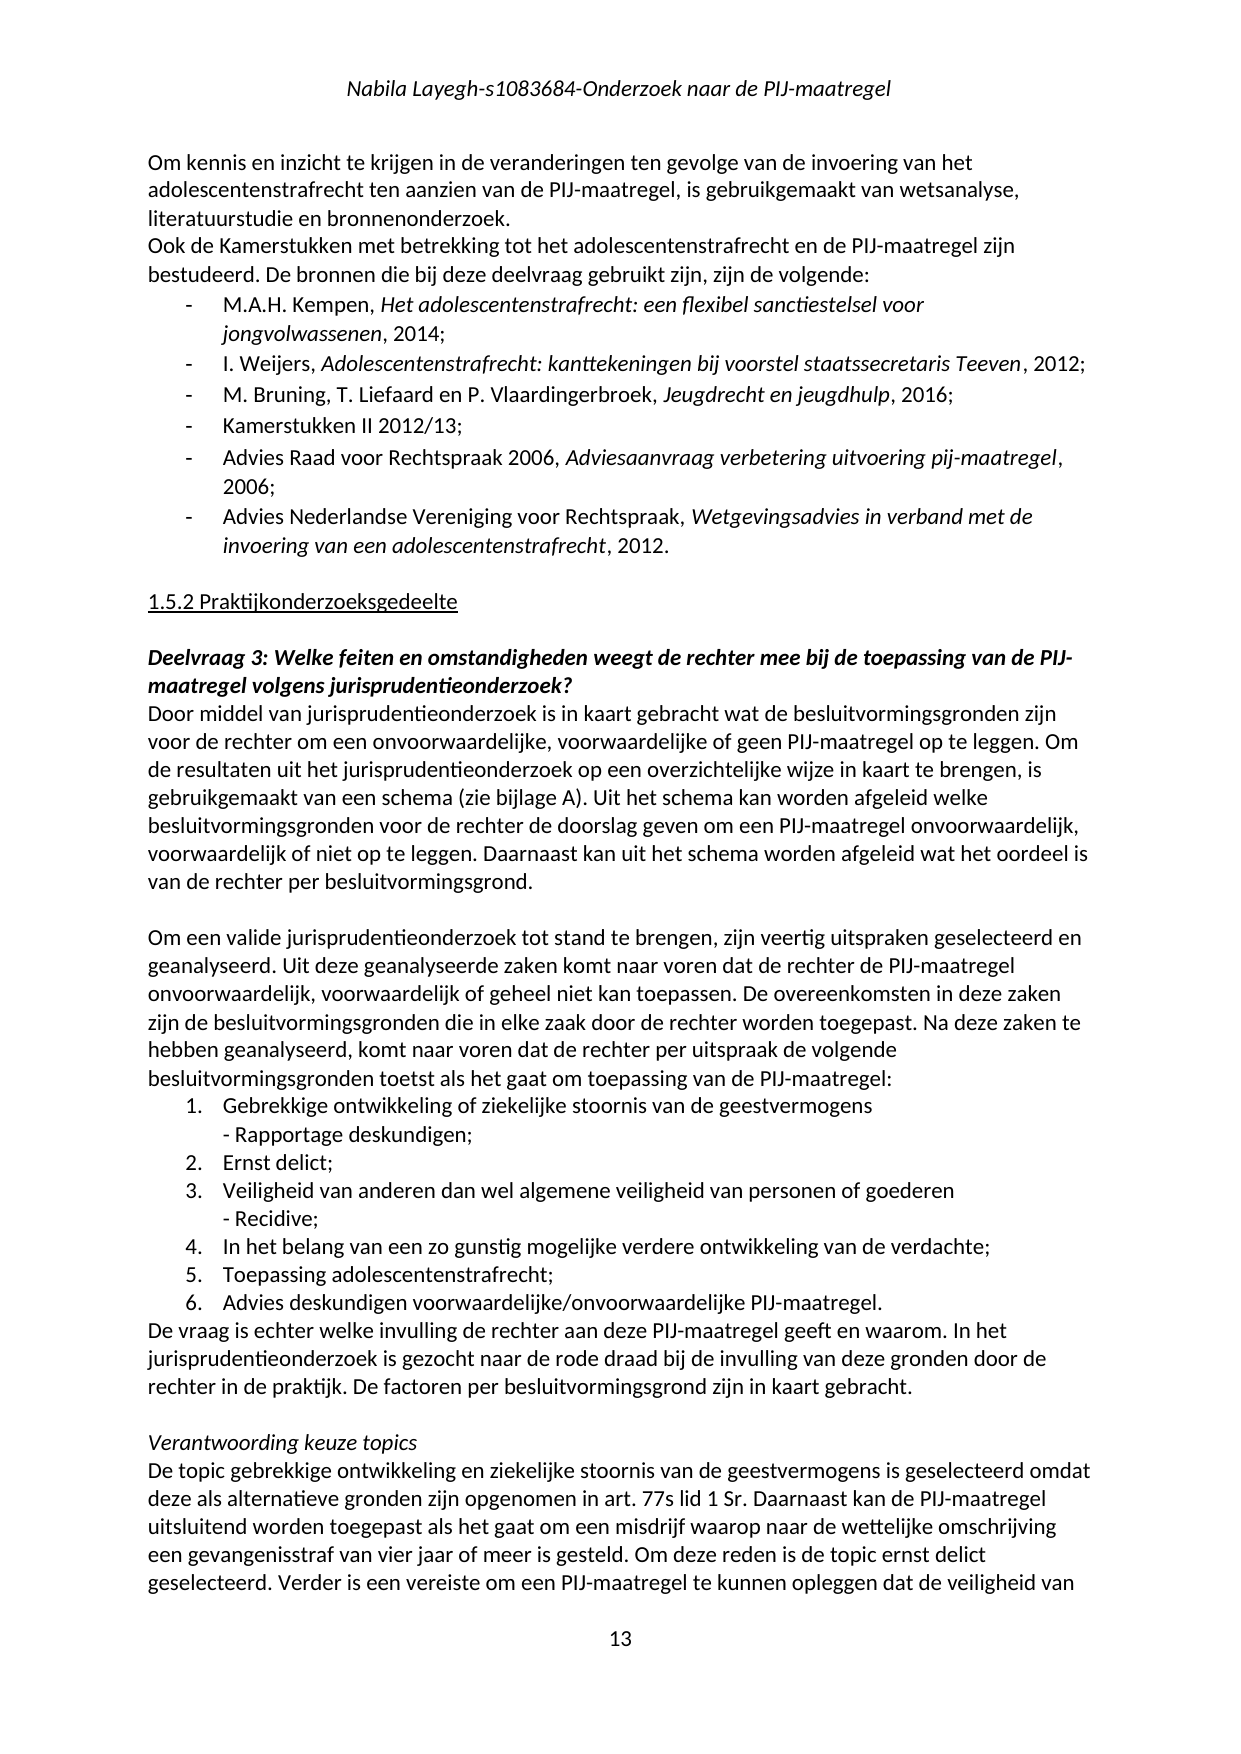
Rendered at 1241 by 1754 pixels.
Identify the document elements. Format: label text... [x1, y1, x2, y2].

list M.A.H. Kempen, Het adolescentenstrafrecht: een flexibel sanctiestelsel voor jongvolwassenen, 2014; [185, 288, 1093, 347]
text Ook de Kamerstukken met betrekking tot het adolescentenstrafrecht en de PIJ-maatregel zijn bestudeerd. De bronnen die bij deze deelvraag gebruikt zijn, zijn de volgende: [148, 232, 1095, 288]
list Advies deskundigen voorwaardelijke/onvoorwaardelijke PIJ-maatregel. [185, 1288, 1093, 1316]
list I. Weijers, Adolescentenstrafrecht: kanttekeningen bij voorstel staatssecretaris Teeven, 2012; [185, 347, 1093, 378]
list Gebrekkige ontwikkeling of ziekelijke stoornis van de geestvermogens [185, 1092, 1093, 1120]
list Toepassing adolescentenstrafrecht; [185, 1260, 1093, 1288]
list Kamerstukken II 2012/13; [185, 409, 1093, 441]
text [148, 1456, 1093, 1596]
list Veiligheid van anderen dan wel algemene veiligheid van personen of goederen [185, 1176, 1093, 1204]
list In het belang van een zo gunstig mogelijke verdere ontwikkeling van de verdachte; [185, 1232, 1093, 1260]
text - Recidive; [223, 1204, 1093, 1232]
text Verantwoording keuze topics [148, 1428, 1093, 1456]
text Om kennis en inzicht te krijgen in de veranderingen ten gevolge van de invoering van het adolescentenstrafrecht ten aanzien van de PIJ-maatregel, is gebruikgemaakt van wetsanalyse, literatuurstudie en bronnenonderzoek. [148, 148, 1095, 232]
list Advies Raad voor Rechtspraak 2006, Adviesaanvraag verbetering uitvoering pij-maatregel, 2006; [185, 441, 1093, 500]
text De vraag is echter welke invulling de rechter aan deze PIJ-maatregel geeft en waarom. In het jurisprudentieonderzoek is gezocht naar de rode draad bij de invulling van deze gronden door de rechter in de praktijk. De factoren per besluitvormingsgrond zijn in kaart gebracht. [148, 1316, 1093, 1400]
text Om een valide jurisprudentieonderzoek tot stand te brengen, zijn veertig uitspraken geselecteerd en geanalyseerd. Uit deze geanalyseerde zaken komt naar voren dat de rechter de PIJ-maatregel onvoorwaardelijk, voorwaardelijk of geheel niet kan toepassen. De overeenkomsten in deze zaken zijn de besluitvormingsgronden die in elke zaak door de rechter worden toegepast. Na deze zaken te hebben geanalyseerd, komt naar voren dat de rechter per uitspraak de volgende besluitvormingsgronden toetst als het gaat om toepassing van de PIJ-maatregel: [148, 923, 1093, 1092]
list Ernst delict; [185, 1148, 1093, 1176]
list Advies Nederlandse Vereniging voor Rechtspraak, Wetgevingsadvies in verband met de invoering van een adolescentenstrafrecht, 2012. [185, 500, 1093, 559]
text 1.5.2 Praktijkonderzoeksgedeelte [148, 587, 1093, 615]
text Door middel van jurisprudentieonderzoek is in kaart gebracht wat de besluitvormingsgronden zijn voor de rechter om een onvoorwaardelijke, voorwaardelijke of geen PIJ-maatregel op te leggen. Om de resultaten uit het jurisprudentieonderzoek op een overzichtelijke wijze in kaart te brengen, is gebruikgemaakt van een schema (zie bijlage A). Uit het schema kan worden afgeleid welke besluitvormingsgronden voor de rechter de doorslag geven om een PIJ-maatregel onvoorwaardelijk, voorwaardelijk of niet op te leggen. Daarnaast kan uit het schema worden afgeleid wat het oordeel is van de rechter per besluitvormingsgrond. [148, 699, 1093, 896]
text - Rapportage deskundigen; [223, 1120, 1093, 1148]
text Deelvraag 3: Welke feiten en omstandigheden weegt de rechter mee bij de toepassing van de PIJ-maatregel volgens jurisprudentieonderzoek? [148, 643, 1093, 699]
list M. Bruning, T. Liefaard en P. Vlaardingerbroek, Jeugdrecht en jeugdhulp, 2016; [185, 378, 1093, 409]
